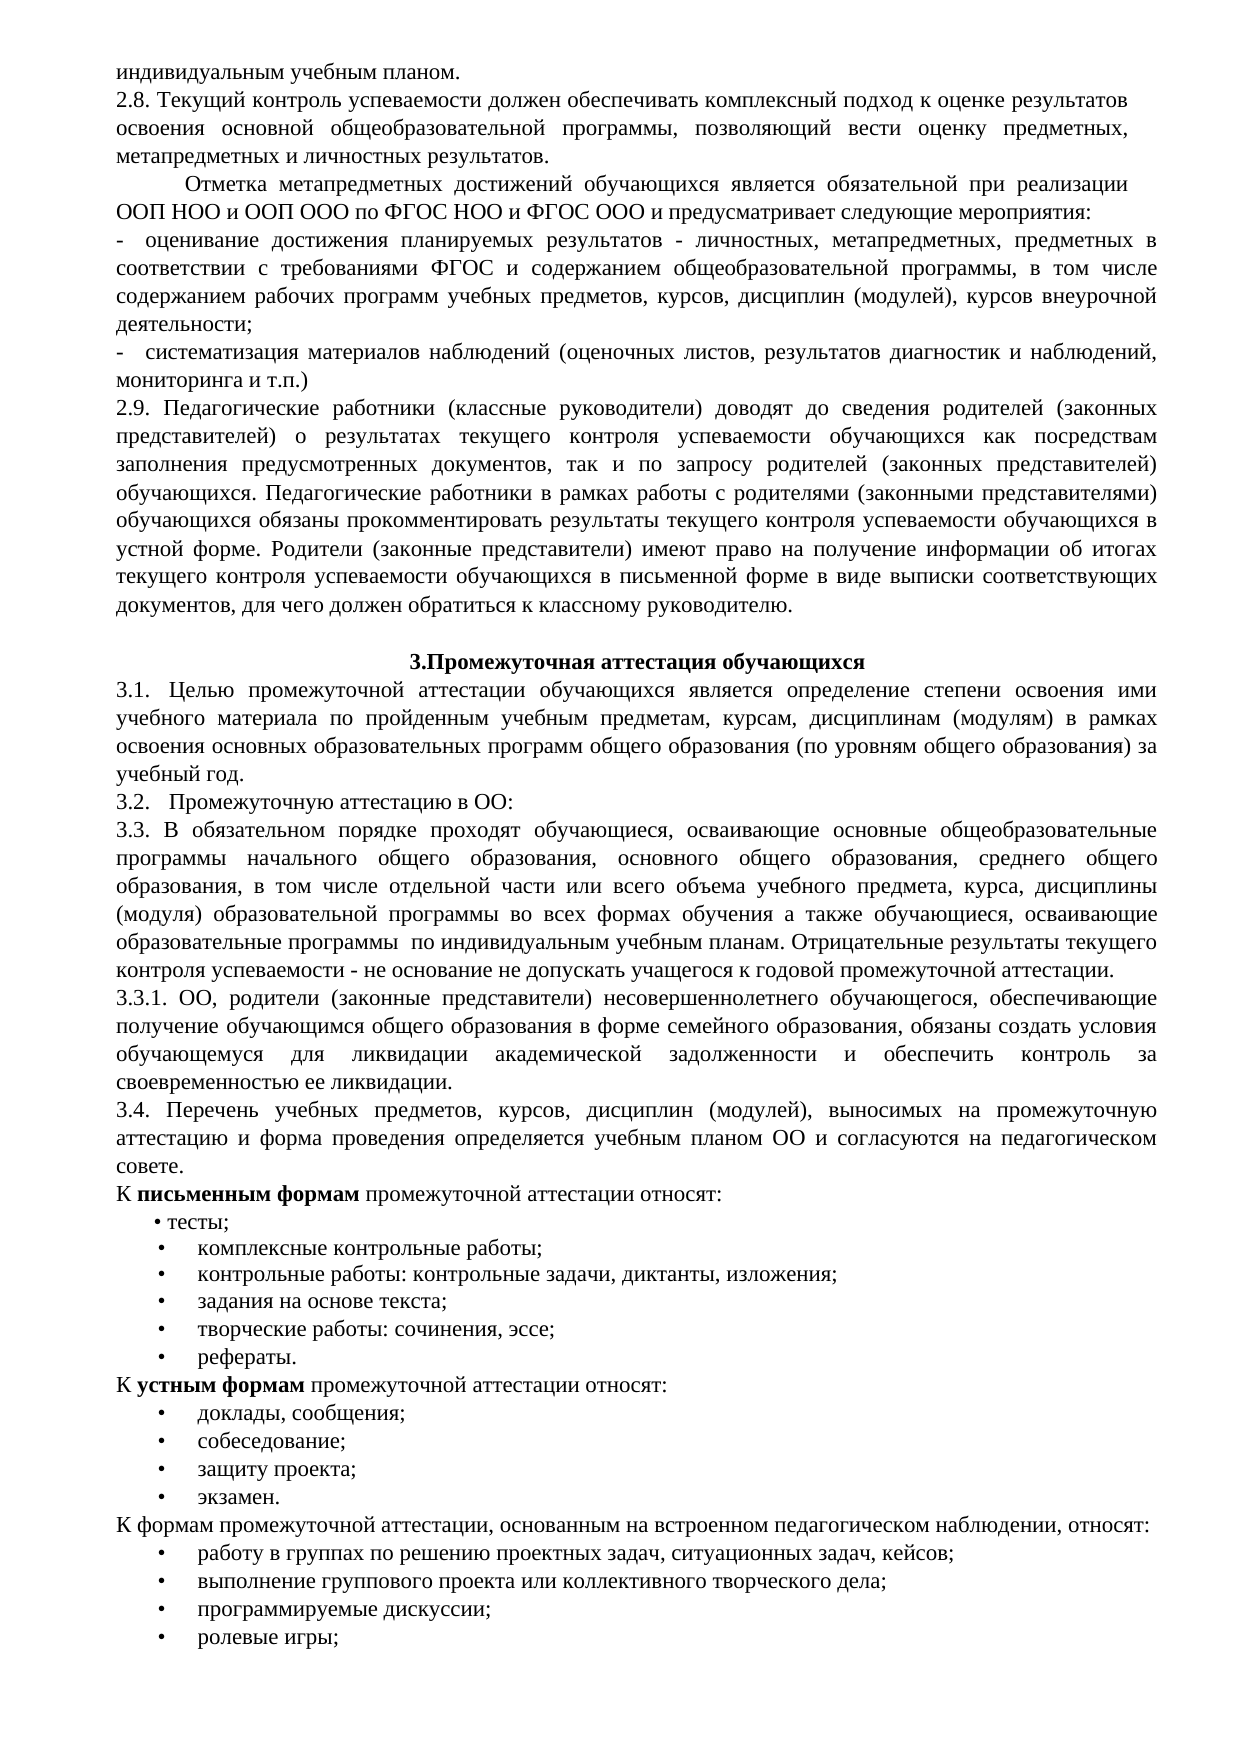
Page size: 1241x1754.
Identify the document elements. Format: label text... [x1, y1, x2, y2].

text 3.Промежуточная аттестация обучающихся [116, 647, 1159, 675]
list ролевые игры; [116, 1622, 1159, 1650]
text Отметка метапредметных достижений обучающихся является обязательной при реализации ООП НОО и ООП ООО по ФГОС НОО и ФГОС ООО и предусматривает следующие мероприятия: [116, 169, 1130, 225]
list доклады, сообщения; [116, 1398, 1159, 1426]
list работу в группах по решению проектных задач, ситуационных задач, кейсов; [116, 1538, 1159, 1566]
list контрольные работы: контрольные задачи, диктанты, изложения; [116, 1261, 1159, 1286]
text К устным формам промежуточной аттестации относят: [116, 1370, 1159, 1398]
text 2.9. Педагогические работники (классные руководители) доводят до сведения родителей (законных представителей) о результатах текущего контроля успеваемости обучающихся как посредствам заполнения предусмотренных документов, так и по запросу родителей (законных представителей) обучающихся. Педагогические работники в рамках работы с родителями (законными представителями) обучающихся обязаны прокомментировать результаты текущего контроля успеваемости обучающихся в устной форме. Родители (законные представители) имеют право на получение информации об итогах текущего контроля успеваемости обучающихся в письменной форме в виде выписки соответствующих документов, для чего должен обратиться к классному руководителю. [116, 393, 1159, 618]
text 3.4. Перечень учебных предметов, курсов, дисциплин (модулей), выносимых на промежуточную аттестацию и форма проведения определяется учебным планом ОО и согласуются на педагогическом совете. [116, 1095, 1159, 1179]
list программируемые дискуссии; [116, 1594, 1159, 1622]
list Промежуточную аттестацию в ОО: [116, 787, 1159, 815]
list Целью промежуточной аттестации обучающихся является определение степени освоения ими учебного материала по пройденным учебным предметам, курсам, дисциплинам (модулям) в рамках освоения основных образовательных программ общего образования (по уровням общего образования) за учебный год. [116, 675, 1159, 787]
list комплексные контрольные работы; [116, 1235, 1159, 1261]
list экзамен. [116, 1482, 1159, 1510]
list выполнение группового проекта или коллективного творческого дела; [116, 1566, 1159, 1594]
text • тесты; [153, 1207, 1159, 1235]
list собеседование; [116, 1426, 1159, 1454]
list рефераты. [116, 1342, 1159, 1370]
text 3.3.1. ОО, родители (законные представители) несовершеннолетнего обучающегося, обеспечивающие получение обучающимся общего образования в форме семейного образования, обязаны создать условия обучающемуся для ликвидации академической задолженности и обеспечить контроль за своевременностью ее ликвидации. [116, 983, 1159, 1095]
list защиту проекта; [116, 1454, 1159, 1482]
list оценивание достижения планируемых результатов - личностных, метапредметных, предметных в соответствии с требованиями ФГОС и содержанием общеобразовательной программы, в том числе содержанием рабочих программ учебных предметов, курсов, дисциплин (модулей), курсов внеурочной деятельности; [116, 225, 1159, 337]
list систематизация материалов наблюдений (оценочных листов, результатов диагностик и наблюдений, мониторинга и т.п.) [116, 337, 1159, 393]
text 3.3. В обязательном порядке проходят обучающиеся, осваивающие основные общеобразовательные программы начального общего образования, основного общего образования, среднего общего образования, в том числе отдельной части или всего объема учебного предмета, курса, дисциплины (модуля) образовательной программы во всех формах обучения а также обучающиеся, осваивающие образовательные программы по индивидуальным учебным планам. Отрицательные результаты текущего контроля успеваемости - не основание не допускать учащегося к годовой промежуточной аттестации. [116, 815, 1159, 983]
list задания на основе текста; [116, 1286, 1159, 1314]
text К письменным формам промежуточной аттестации относят: [116, 1179, 1159, 1207]
list творческие работы: сочинения, эссе; [116, 1314, 1159, 1342]
text 2.8. Текущий контроль успеваемости должен обеспечивать комплексный подход к оценке результатов освоения основной общеобразовательной программы, позволяющий вести оценку предметных, метапредметных и личностных результатов. [116, 85, 1130, 169]
text К формам промежуточной аттестации, основанным на встроенном педагогическом наблюдении, относят: [116, 1510, 1159, 1538]
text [116, 57, 1159, 85]
